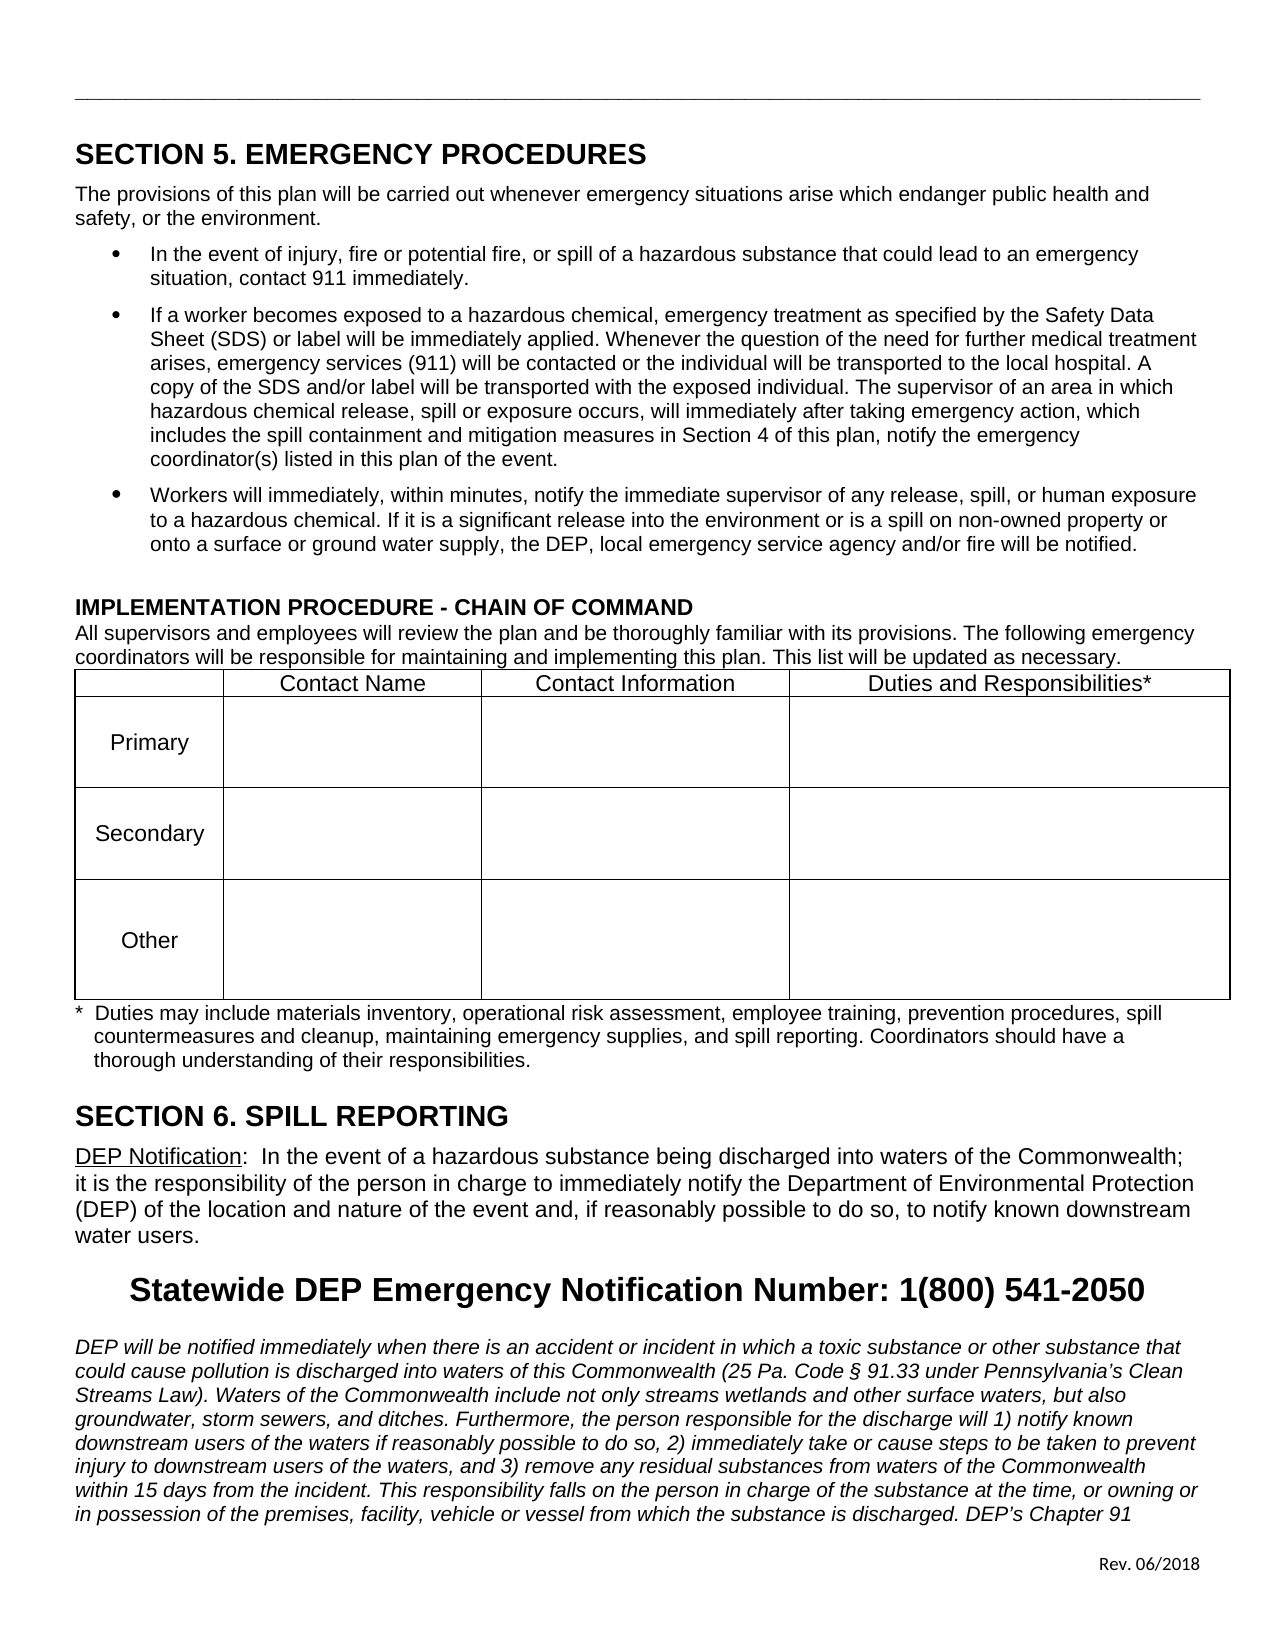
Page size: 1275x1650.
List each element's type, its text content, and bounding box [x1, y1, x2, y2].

table_cell Primary [76, 697, 223, 787]
text * Duties may include materials inventory, operational risk assessment, employee training, prevention procedures, spill countermeasures and cleanup, maintaining emergency supplies, and spill reporting. Coordinators should have a thorough understanding of their responsibilities. [75, 1000, 1200, 1072]
text SECTION 5. EMERGENCY PROCEDURES [75, 137, 1200, 171]
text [75, 1334, 1200, 1526]
table_cell [224, 880, 481, 999]
table_cell [482, 880, 789, 999]
table_cell [224, 697, 481, 787]
list Workers will immediately, within minutes, notify the immediate supervisor of any release, spill, or human exposure to a hazardous chemical. If it is a significant release into the environment or is a spill on non-owned property or onto a surface or ground water supply, the DEP, local emergency service agency and/or fire will be notified. [112, 483, 1200, 555]
text SECTION 6. SPILL REPORTING [75, 1098, 1200, 1132]
text DEP Notification: In the event of a hazardous substance being discharged into waters of the Commonwealth; it is the responsibility of the person in charge to immediately notify the Department of Environmental Protection (DEP) of the location and nature of the event and, if reasonably possible to do so, to notify known downstream water users. [75, 1143, 1200, 1249]
table_header Contact Name [224, 670, 481, 696]
table_header Duties and Responsibilities* [790, 670, 1229, 696]
table_cell [790, 788, 1229, 879]
text Statewide DEP Emergency Notification Number: 1(800) 541-2050 [75, 1269, 1200, 1308]
table_cell [482, 788, 789, 879]
table_header Contact Information [482, 670, 789, 696]
table_cell Other [76, 880, 223, 999]
list If a worker becomes exposed to a hazardous chemical, emergency treatment as specified by the Safety Data Sheet (SDS) or label will be immediately applied. Whenever the question of the need for further medical treatment arises, emergency services (911) will be contacted or the individual will be transported to the local hospital. A copy of the SDS and/or label will be transported with the exposed individual. The supervisor of an area in which hazardous chemical release, spill or exposure occurs, will immediately after taking emergency action, which includes the spill containment and mitigation measures in Section 4 of this plan, notify the emergency coordinator(s) listed in this plan of the event. [112, 303, 1200, 471]
table_header [76, 670, 223, 696]
table_cell Secondary [76, 788, 223, 879]
table_cell [790, 880, 1229, 999]
list In the event of injury, fire or potential fire, or spill of a hazardous substance that could lead to an emergency situation, contact 911 immediately. [112, 242, 1200, 290]
text All supervisors and employees will review the plan and be thoroughly familiar with its provisions. The following emergency coordinators will be responsible for maintaining and implementing this plan. This list will be updated as necessary. [75, 621, 1200, 668]
table_cell [224, 788, 481, 879]
table_cell [482, 697, 789, 787]
text The provisions of this plan will be carried out whenever emergency situations arise which endanger public health and safety, or the environment. [75, 182, 1200, 230]
table_cell [790, 697, 1229, 787]
text IMPLEMENTATION PROCEDURE - CHAIN OF COMMAND [75, 594, 1200, 621]
